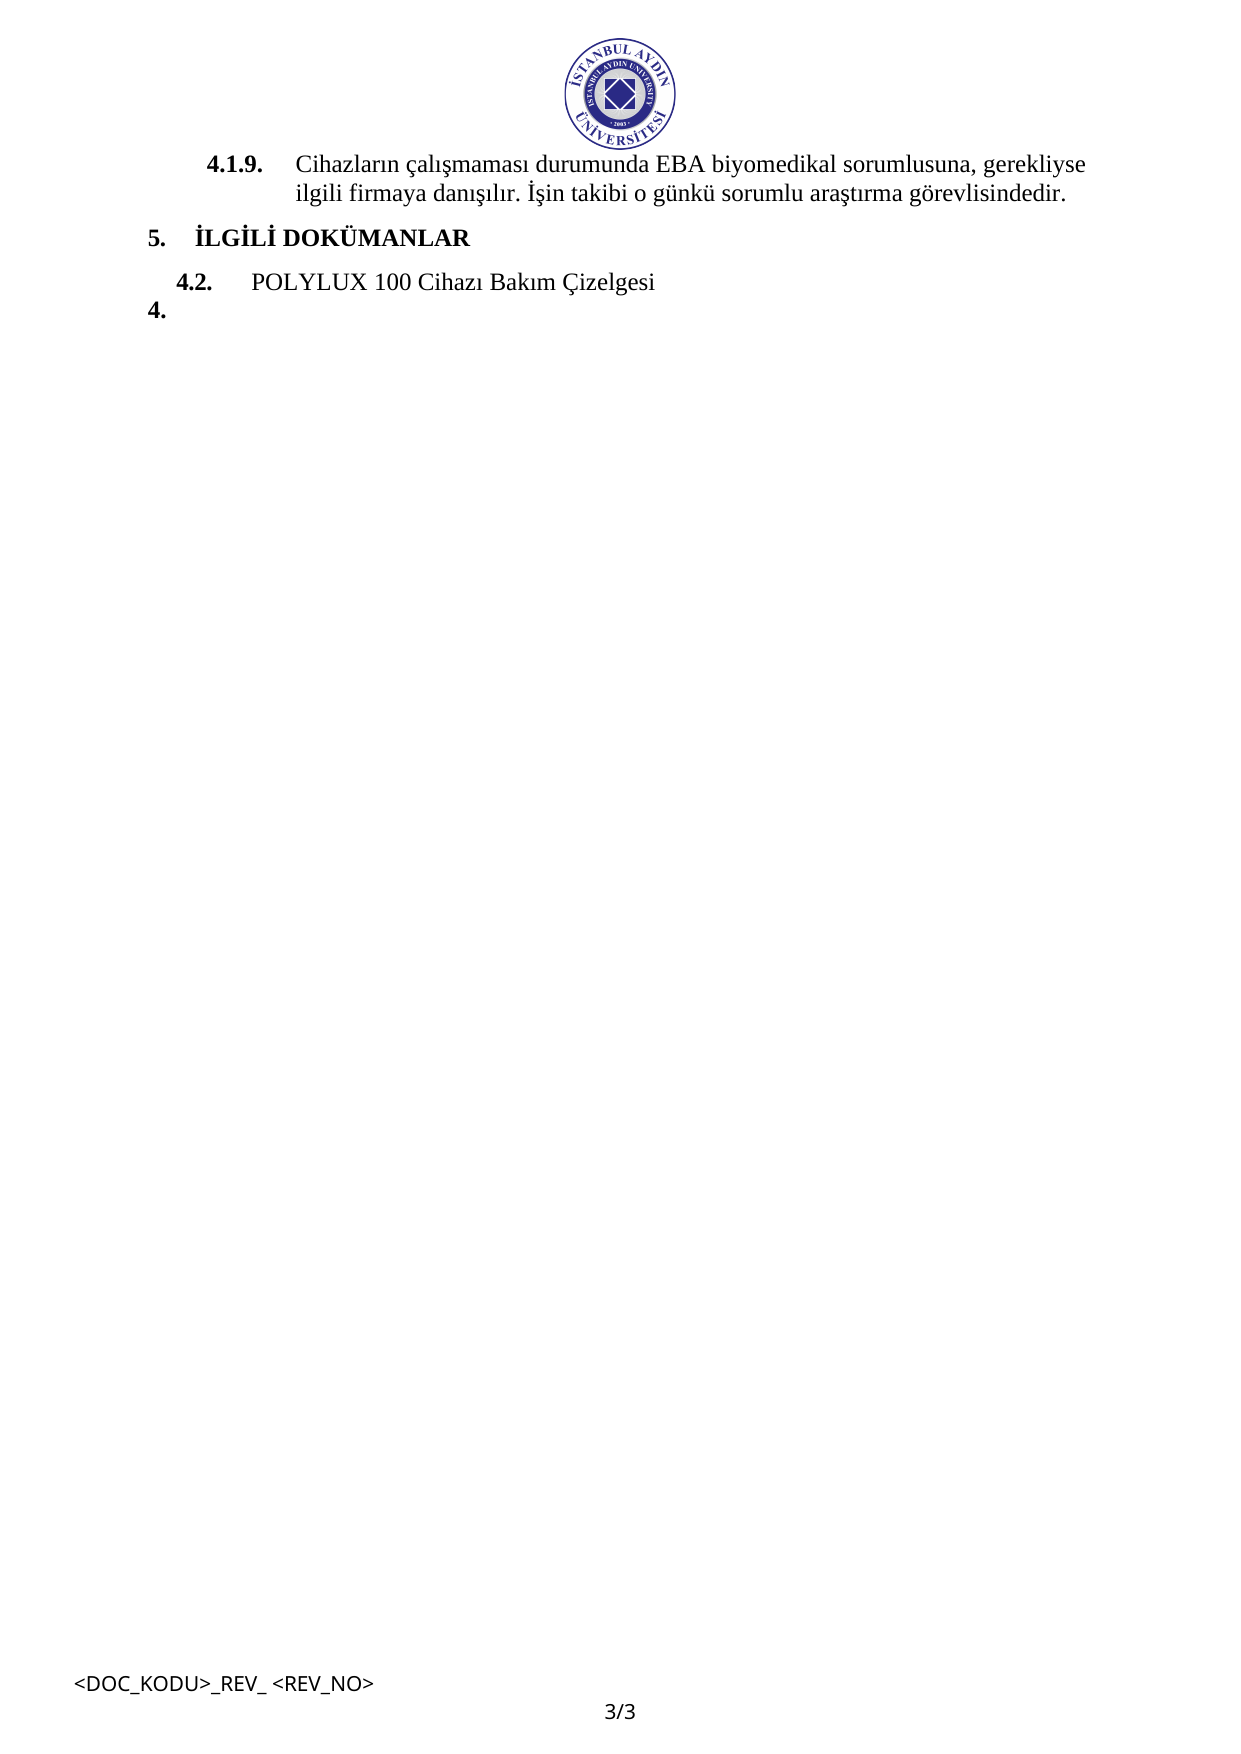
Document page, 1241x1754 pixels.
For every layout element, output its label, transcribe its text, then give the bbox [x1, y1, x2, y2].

list İLGİLİ DOKÜMANLAR [148, 223, 1093, 252]
list Cihazların çalışmaması durumunda EBA biyomedikal sorumlusuna, gerekliyse ilgili firmaya danışılır. İşin takibi o günkü sorumlu araştırma görevlisindedir. [207, 149, 1093, 207]
list POLYLUX 100 Cihazı Bakım Çizelgesi [176, 267, 1093, 295]
picture [564, 38, 676, 150]
